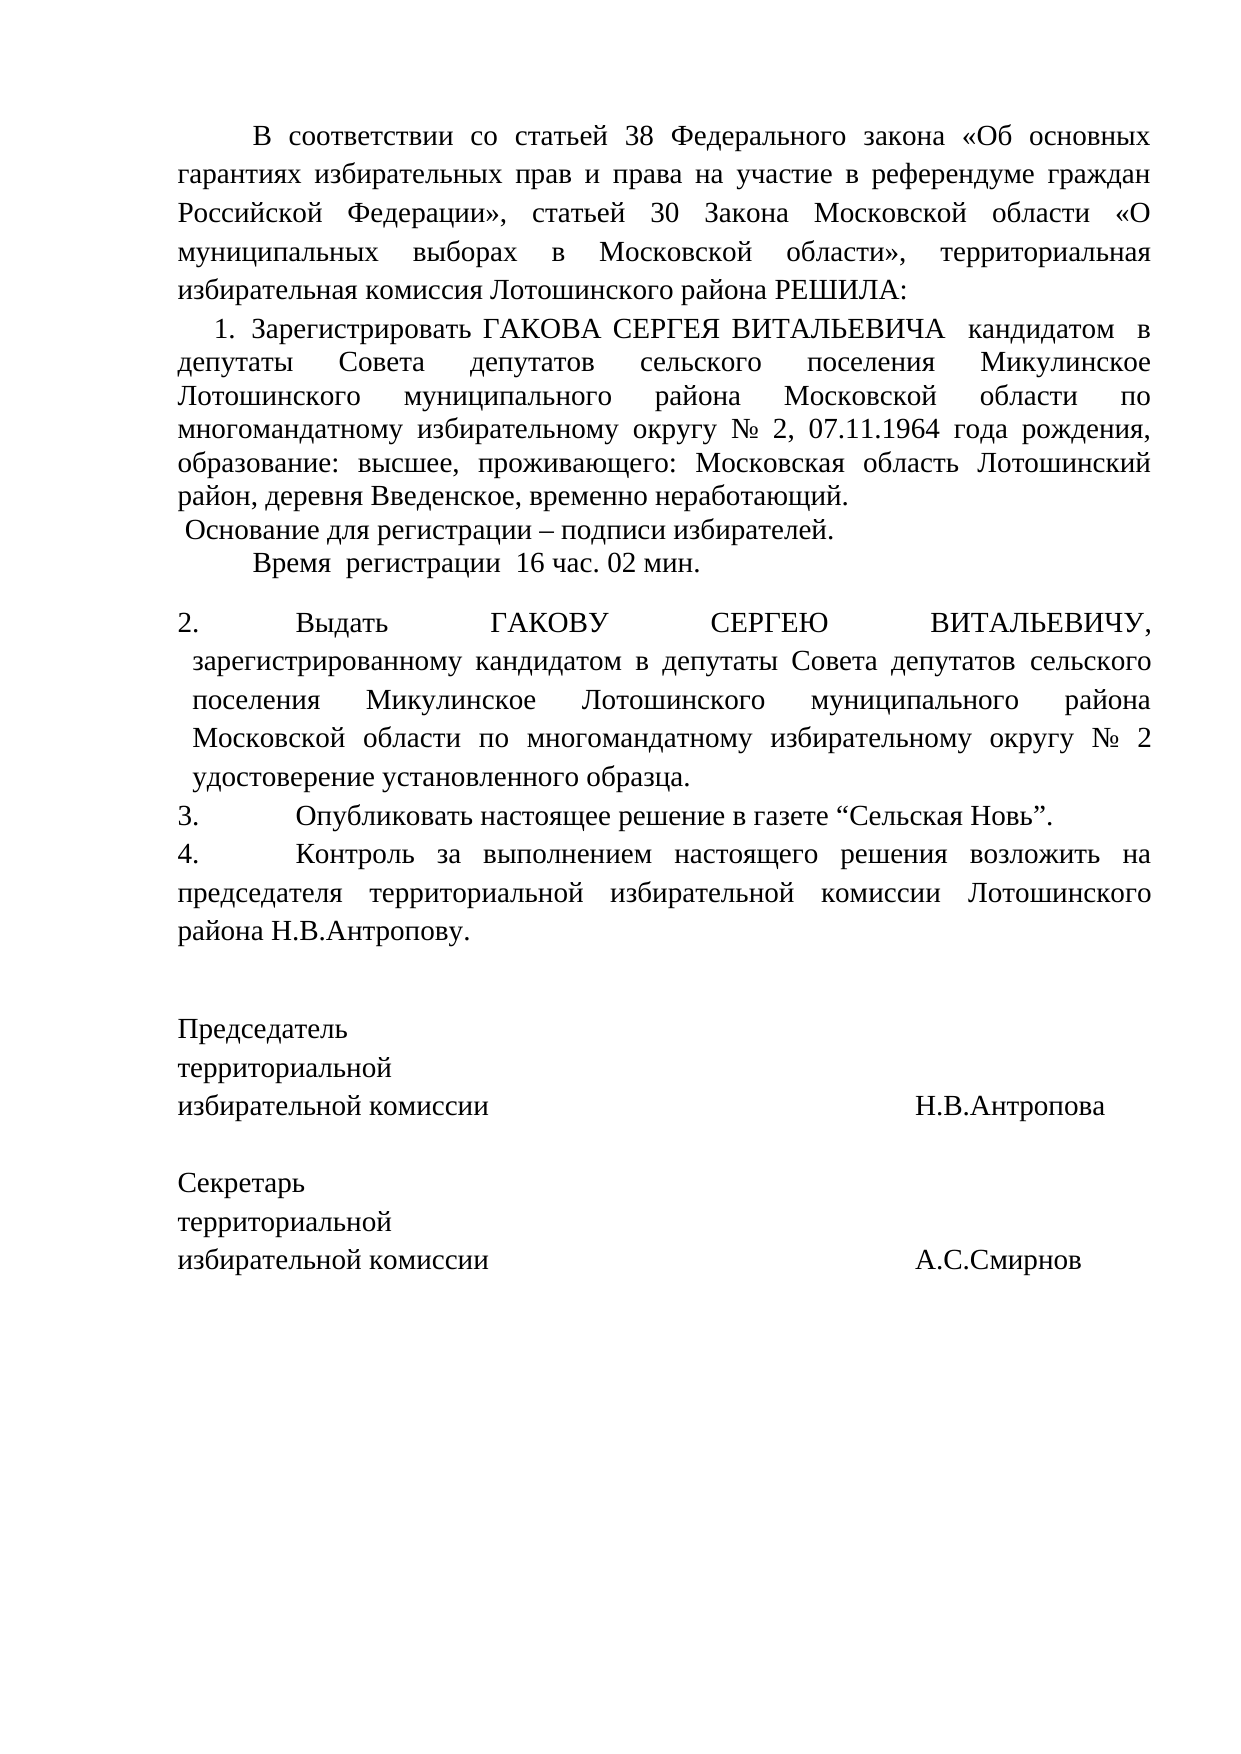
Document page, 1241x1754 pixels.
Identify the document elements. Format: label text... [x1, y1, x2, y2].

list Выдать ГАКОВУ СЕРГЕЮ ВИТАЛЬЕВИЧУ, зарегистрированному кандидатом в депутаты Совета депутатов сельского поселения Микулинское Лотошинского муниципального района Московской области по многомандатному избирательному округу № 2 удостоверение установленного образца. [177, 605, 1152, 793]
text Секретарь [177, 1165, 1152, 1199]
list Контроль за выполнением настоящего решения возложить на председателя территориальной избирательной комиссии Лотошинского района Н.В.Антропову. [177, 836, 1152, 947]
text Председатель [177, 1011, 1152, 1045]
text территориальной [177, 1204, 1152, 1237]
text избирательной комиссии Н.В.Антропова [177, 1088, 1152, 1122]
text Время регистрации 16 час. 02 мин. [177, 546, 1152, 579]
subtitle Зарегистрировать ГАКОВА СЕРГЕЯ ВИТАЛЬЕВИЧА кандидатом в депутаты Совета депутатов сельского поселения Микулинское Лотошинского муниципального района Московской области по многомандатному избирательному округу № 2, 07.11.1964 года рождения, образование: высшее, проживающего: Московская область Лотошинский район, деревня Введенское, временно неработающий. Основание для регистрации – подписи избирателей. [177, 311, 1152, 546]
list Опубликовать настоящее решение в газете “Сельская Новь”. [177, 798, 1152, 831]
text территориальной [177, 1050, 1152, 1083]
text В соответствии со статьей 38 Федерального закона «Об основных гарантиях избирательных прав и права на участие в референдуме граждан Российской Федерации», статьей 30 Закона Московской области «О муниципальных выборах в Московской области», территориальная избирательная комиссия Лотошинского района РЕШИЛА: [177, 118, 1152, 306]
text избирательной комиссии А.С.Смирнов [177, 1242, 1152, 1276]
